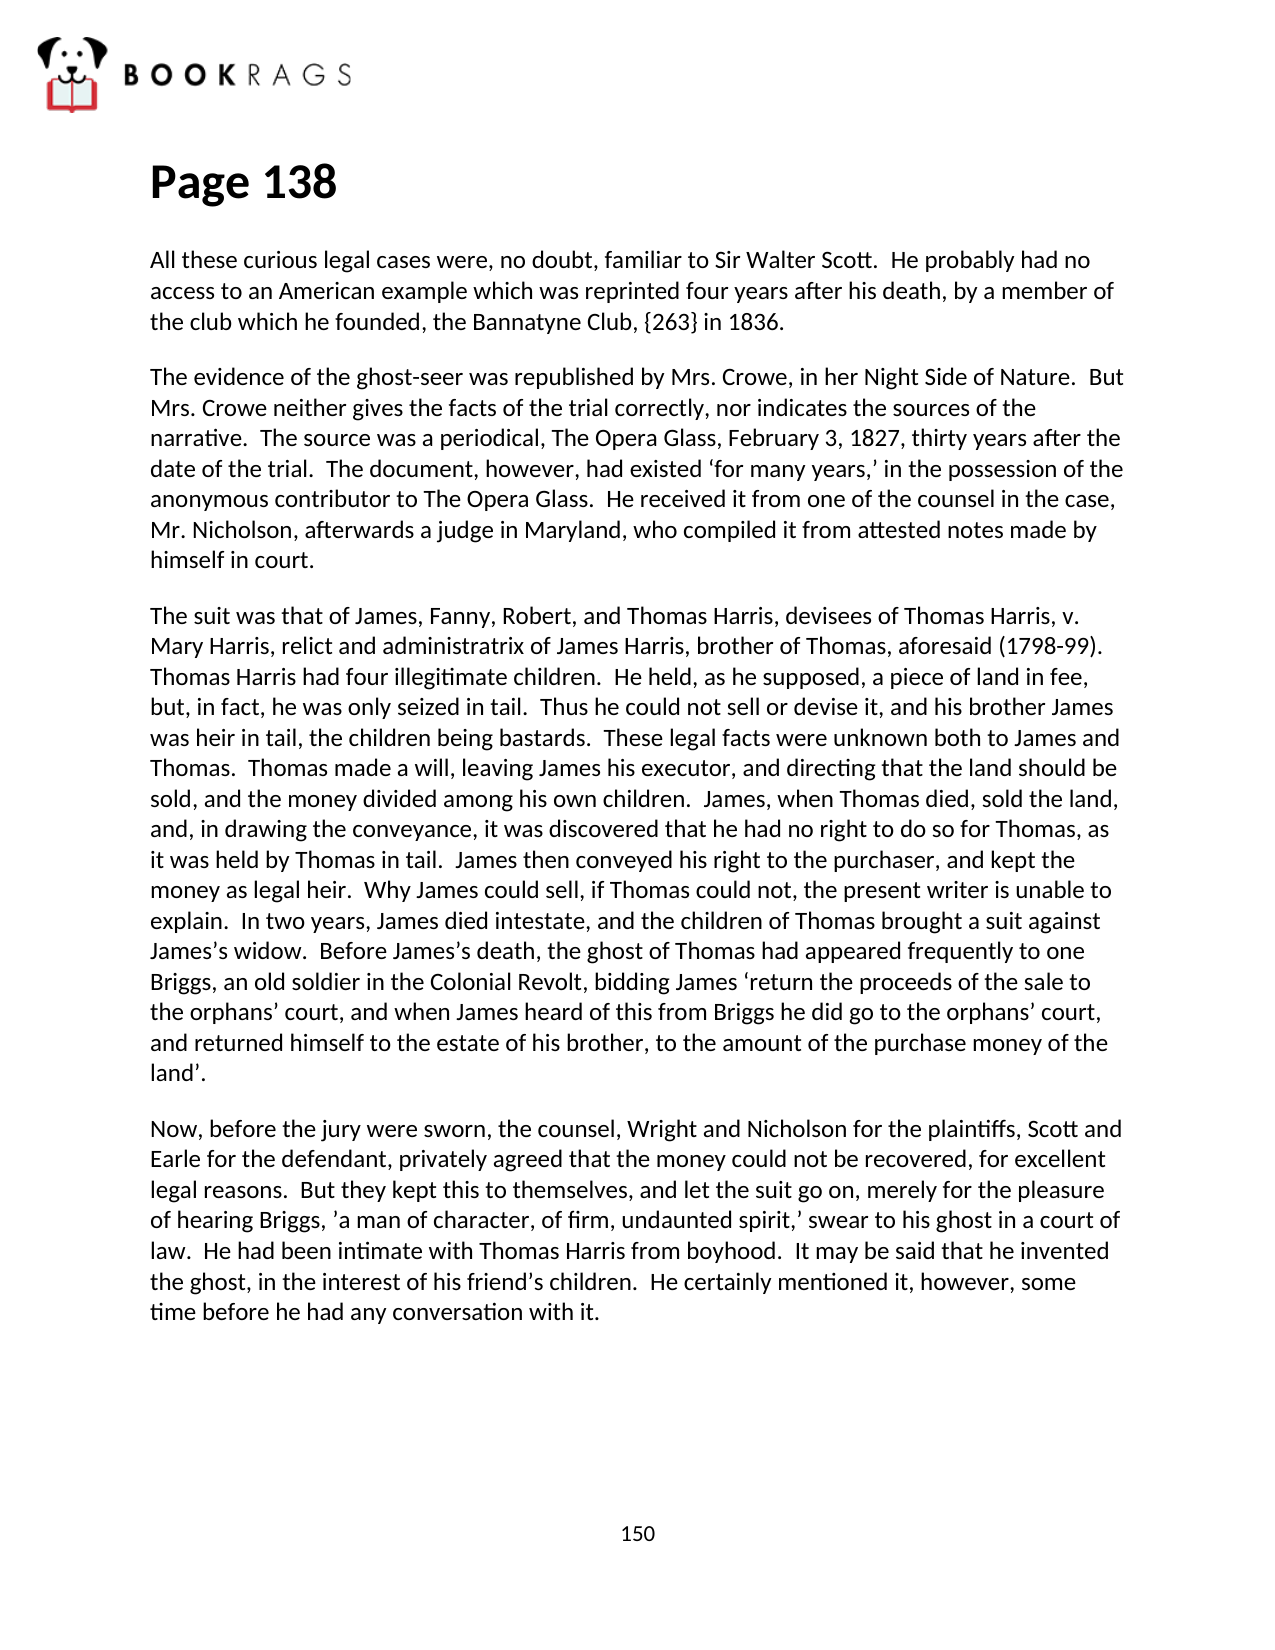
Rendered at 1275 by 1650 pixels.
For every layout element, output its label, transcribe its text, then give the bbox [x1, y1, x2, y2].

text The suit was that of James, Fanny, Robert, and Thomas Harris, devisees of Thomas Harris, v. Mary Harris, relict and administratrix of James Harris, brother of Thomas, aforesaid (1798-99). Thomas Harris had four illegitimate children. He held, as he supposed, a piece of land in fee, but, in fact, he was only seized in tail. Thus he could not sell or devise it, and his brother James was heir in tail, the children being bastards. These legal facts were unknown both to James and Thomas. Thomas made a will, leaving James his executor, and directing that the land should be sold, and the money divided among his own children. James, when Thomas died, sold the land, and, in drawing the conveyance, it was discovered that he had no right to do so for Thomas, as it was held by Thomas in tail. James then conveyed his right to the purchaser, and kept the money as legal heir. Why James could sell, if Thomas could not, the present writer is unable to explain. In two years, James died intestate, and the children of Thomas brought a suit against James’s widow. Before James’s death, the ghost of Thomas had appeared frequently to one Briggs, an old soldier in the Colonial Revolt, bidding James ‘return the proceeds of the sale to the orphans’ court, and when James heard of this from Briggs he did go to the orphans’ court, and returned himself to the estate of his brother, to the amount of the purchase money of the land’. [150, 600, 1125, 1088]
picture [37, 37, 351, 113]
text Page 138 [150, 150, 1125, 211]
text All these curious legal cases were, no doubt, familiar to Sir Walter Scott. He probably had no access to an American example which was reprinted four years after his death, by a member of the club which he founded, the Bannatyne Club, {263} in 1836. [150, 244, 1125, 336]
text The evidence of the ghost-seer was republished by Mrs. Crowe, in her Night Side of Nature. But Mrs. Crowe neither gives the facts of the trial correctly, nor indicates the sources of the narrative. The source was a periodical, The Opera Glass, February 3, 1827, thirty years after the date of the trial. The document, however, had existed ‘for many years,’ in the possession of the anonymous contributor to The Opera Glass. He received it from one of the counsel in the case, Mr. Nicholson, afterwards a judge in Maryland, who compiled it from attested notes made by himself in court. [150, 361, 1125, 575]
text Now, before the jury were sworn, the counsel, Wright and Nicholson for the plaintiffs, Scott and Earle for the defendant, privately agreed that the money could not be recovered, for excellent legal reasons. But they kept this to themselves, and let the suit go on, merely for the pleasure of hearing Briggs, ’a man of character, of firm, undaunted spirit,’ swear to his ghost in a court of law. He had been intimate with Thomas Harris from boyhood. It may be said that he invented the ghost, in the interest of his friend’s children. He certainly mentioned it, however, some time before he had any conversation with it. [150, 1113, 1125, 1327]
